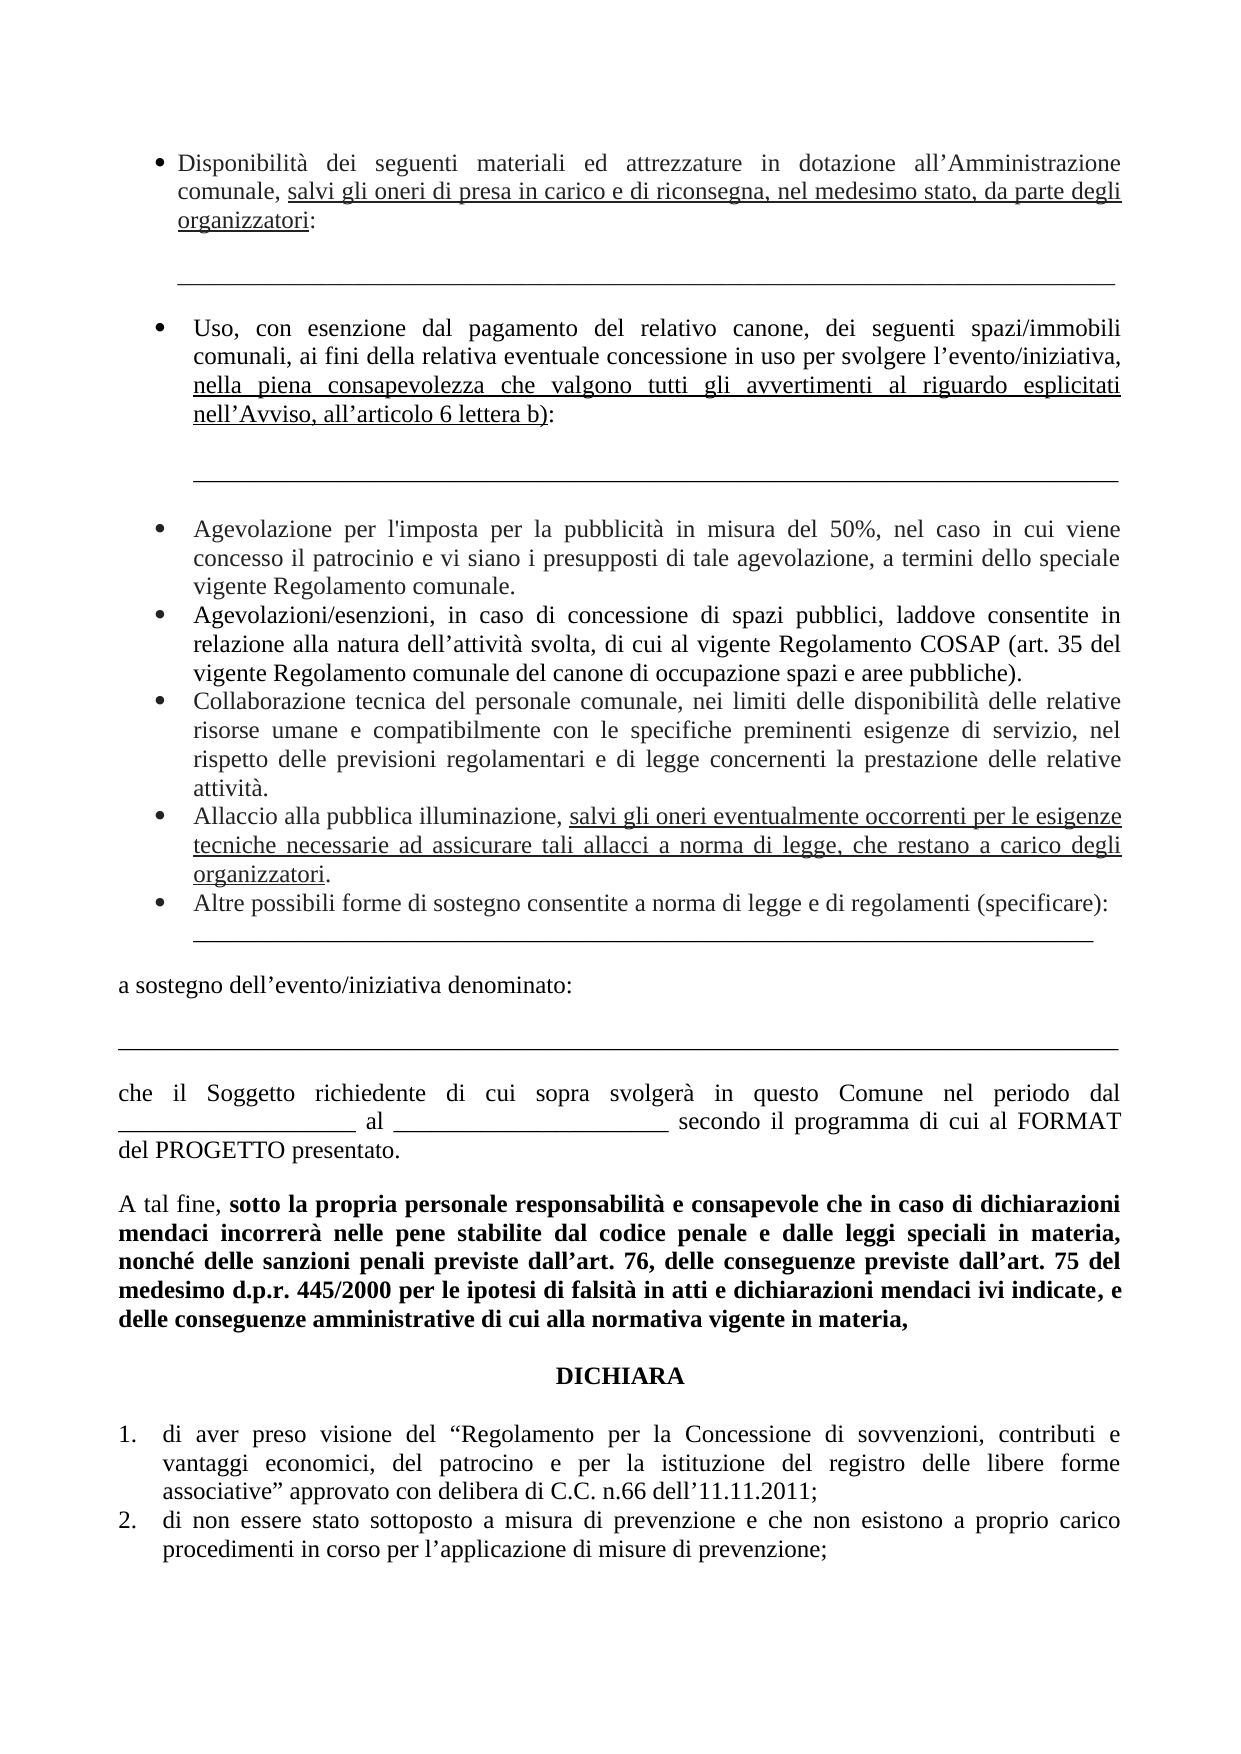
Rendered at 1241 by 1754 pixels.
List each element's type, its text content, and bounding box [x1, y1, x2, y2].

list Altre possibili forme di sostegno consentite a norma di legge e di regolamenti (specificare): [156, 888, 1122, 916]
text che il Soggetto richiedente di cui sopra svolgerà in questo Comune nel periodo dal ___________________ al ______________________ secondo il programma di cui al FORMAT del PROGETTO presentato. [118, 1078, 1122, 1164]
text ________________________________________________________________________________ [118, 1024, 1122, 1053]
text ___________________________________________________________________________ [177, 259, 1122, 288]
text DICHIARA [118, 1361, 1122, 1390]
list Disponibilità dei seguenti materiali ed attrezzature in dotazione all’Amministrazione comunale, salvi gli oneri di presa in carico e di riconsegna, nel medesimo stato, da parte degli organizzatori: [156, 148, 1122, 234]
list __________________________________________________________________________ [193, 456, 1122, 485]
text ________________________________________________________________________ [118, 916, 1122, 945]
list Uso, con esenzione dal pagamento del relativo canone, dei seguenti spazi/immobili comunali, ai fini della relativa eventuale concessione in uso per svolgere l’evento/iniziativa, nella piena consapevolezza che valgono tutti gli avvertimenti al riguardo esplicitati nell’Avviso, all’articolo 6 lettera b): [156, 313, 1122, 428]
list di aver preso visione del “Regolamento per la Concessione di sovvenzioni, contributi e vantaggi economici, del patrocino e per la istituzione del registro delle libere forme associative” approvato con delibera di C.C. n.66 dell’11.11.2011; [118, 1419, 1122, 1505]
list Allaccio alla pubblica illuminazione, salvi gli oneri eventualmente occorrenti per le esigenze tecniche necessarie ad assicurare tali allacci a norma di legge, che restano a carico degli organizzatori. [156, 801, 1122, 888]
list Agevolazione per l'imposta per la pubblicità in misura del 50%, nel caso in cui viene concesso il patrocinio e vi siano i presupposti di tale agevolazione, a termini dello speciale vigente Regolamento comunale. [156, 514, 1122, 600]
text a sostegno dell’evento/iniziativa denominato: [118, 970, 1122, 999]
list Collaborazione tecnica del personale comunale, nei limiti delle disponibilità delle relative risorse umane e compatibilmente con le specifiche preminenti esigenze di servizio, nel rispetto delle previsioni regolamentari e di legge concernenti la prestazione delle relative attività. [156, 686, 1122, 801]
list Agevolazioni/esenzioni, in caso di concessione di spazi pubblici, laddove consentite in relazione alla natura dell’attività svolta, di cui al vigente Regolamento COSAP (art. 35 del vigente Regolamento comunale del canone di occupazione spazi e aree pubbliche). [156, 600, 1122, 686]
text A tal fine, sotto la propria personale responsabilità e consapevole che in caso di dichiarazioni mendaci incorrerà nelle pene stabilite dal codice penale e dalle leggi speciali in materia, nonché delle sanzioni penali previste dall’art. 76, delle conseguenze previste dall’art. 75 del medesimo d.p.r. 445/2000 per le ipotesi di falsità in atti e dichiarazioni mendaci ivi indicate, e delle conseguenze amministrative di cui alla normativa vigente in materia, [118, 1189, 1122, 1333]
list di non essere stato sottoposto a misura di prevenzione e che non esistono a proprio carico procedimenti in corso per l’applicazione di misure di prevenzione; [118, 1505, 1122, 1563]
